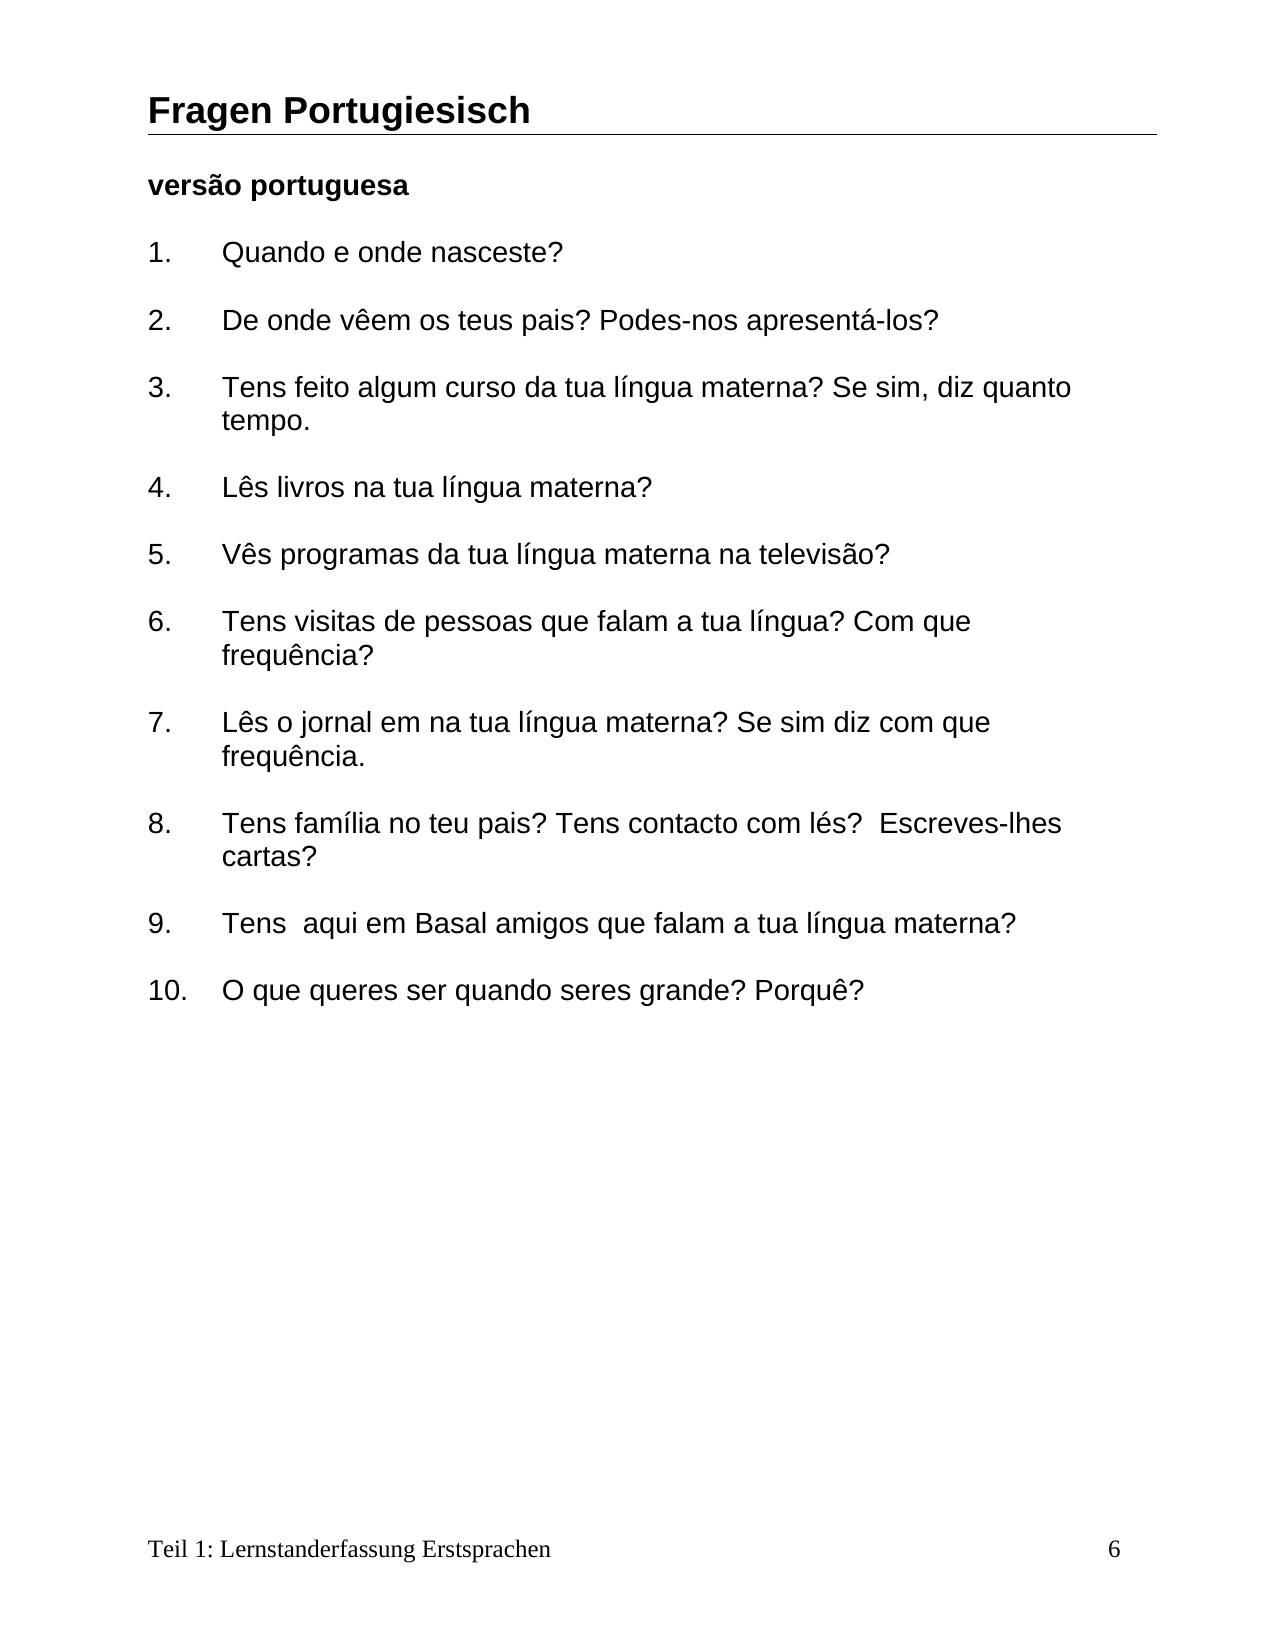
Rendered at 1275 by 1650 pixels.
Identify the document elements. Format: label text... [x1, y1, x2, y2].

text 4. Lês livros na tua língua materna? [148, 470, 1157, 504]
text Fragen Portugiesisch [148, 89, 1157, 134]
text tempo. [148, 403, 1157, 437]
text 6. Tens visitas de pessoas que falam a tua língua? Com que [148, 604, 1157, 638]
text 8. Tens família no teu pais? Tens contacto com lés? Escreves-lhes [148, 806, 1157, 839]
text 9. Tens aqui em Basal amigos que falam a tua língua materna? [148, 906, 1157, 940]
text frequência? [148, 638, 1157, 672]
text cartas? [148, 839, 1157, 873]
text 5. Vês programas da tua língua materna na televisão? [148, 537, 1157, 571]
text 3. Tens feito algum curso da tua língua materna? Se sim, diz quanto [148, 370, 1157, 403]
text frequência. [148, 739, 1157, 772]
text 7. Lês o jornal em na tua língua materna? Se sim diz com que [148, 705, 1157, 739]
text 2. De onde vêem os teus pais? Podes-nos apresentá-los? [148, 303, 1157, 336]
text 10. O que queres ser quando seres grande? Porquê? [148, 973, 1157, 1007]
text versão portuguesa [148, 168, 1157, 202]
text 1. Quando e onde nasceste? [148, 236, 1157, 269]
